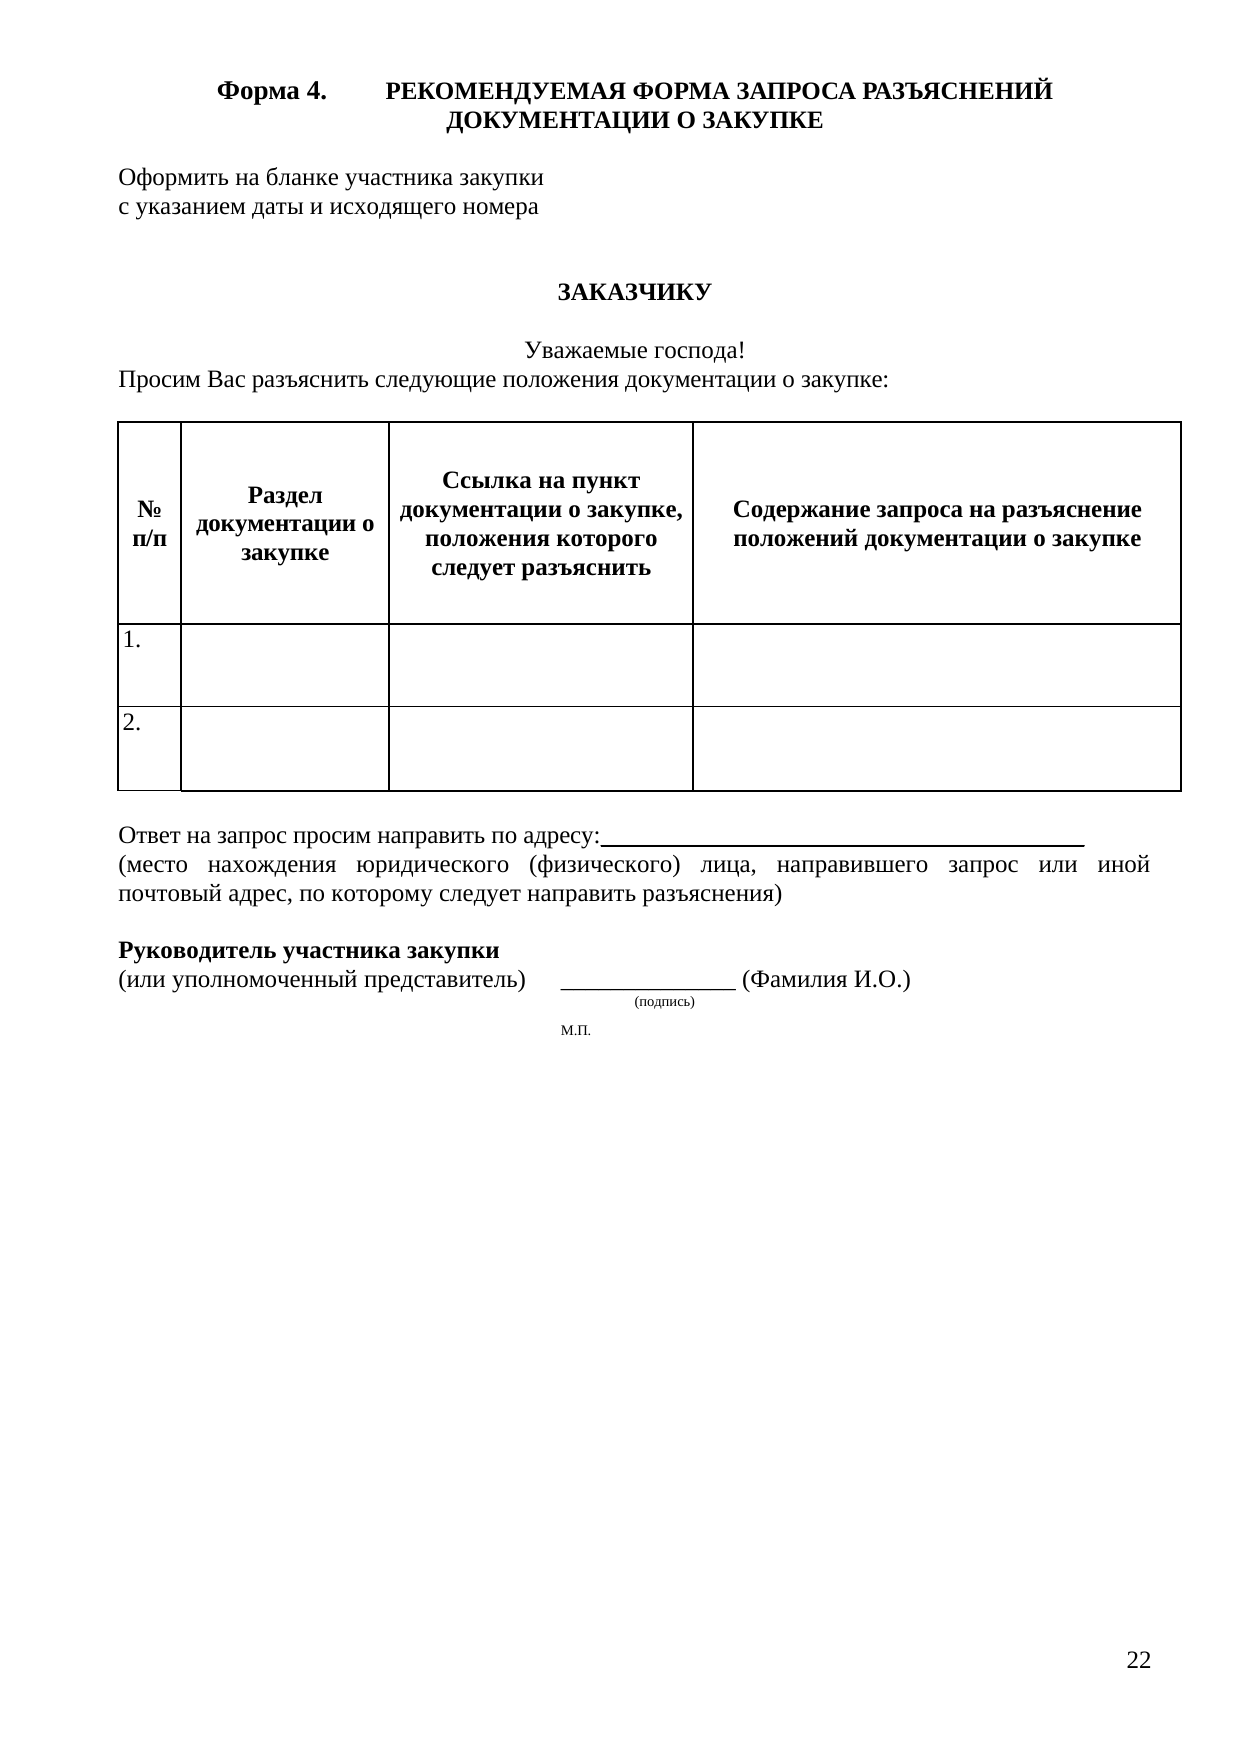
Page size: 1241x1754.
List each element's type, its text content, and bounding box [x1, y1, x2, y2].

text Просим Вас разъяснить следующие положения документации о закупке: [118, 364, 1152, 392]
text Ответ на запрос просим направить по адресу:_______________________________________ [118, 820, 1152, 849]
table_cell [390, 707, 692, 790]
text Уважаемые господа! [118, 335, 1152, 364]
table_cell [694, 625, 1180, 706]
table_header Содержание запроса на разъяснение положений документации о закупке [694, 423, 1180, 623]
table_cell [182, 625, 388, 706]
table_cell [694, 707, 1180, 790]
table_header № п/п [119, 423, 180, 623]
table_cell [182, 707, 388, 790]
table_cell 1. [119, 625, 180, 706]
text Руководитель участника закупки [118, 935, 1152, 964]
text ЗАКАЗЧИКУ [118, 277, 1152, 306]
text (подпись) [561, 993, 1152, 1022]
table_header Ссылка на пункт документации о закупке, положения которого следует разъяснить [390, 423, 692, 623]
text (или уполномоченный представитель) ______________ (Фамилия И.О.) [118, 964, 1152, 993]
table_cell [390, 625, 692, 706]
text (место нахождения юридического (физического) лица, направившего запрос или иной почтовый адрес, по которому следует направить разъяснения) [118, 849, 1152, 907]
table_cell 2. [119, 707, 180, 790]
text Оформить на бланке участника закупки с указанием даты и исходящего номера [118, 162, 1152, 220]
table_header Раздел документации о закупке [182, 423, 388, 623]
text М.П. [487, 1022, 1152, 1050]
subtitle РЕКОМЕНДУЕМАЯ ФОРМА ЗАПРОСА РАЗЪЯСНЕНИЙ ДОКУМЕНТАЦИИ О ЗАКУПКЕ [118, 74, 1152, 134]
